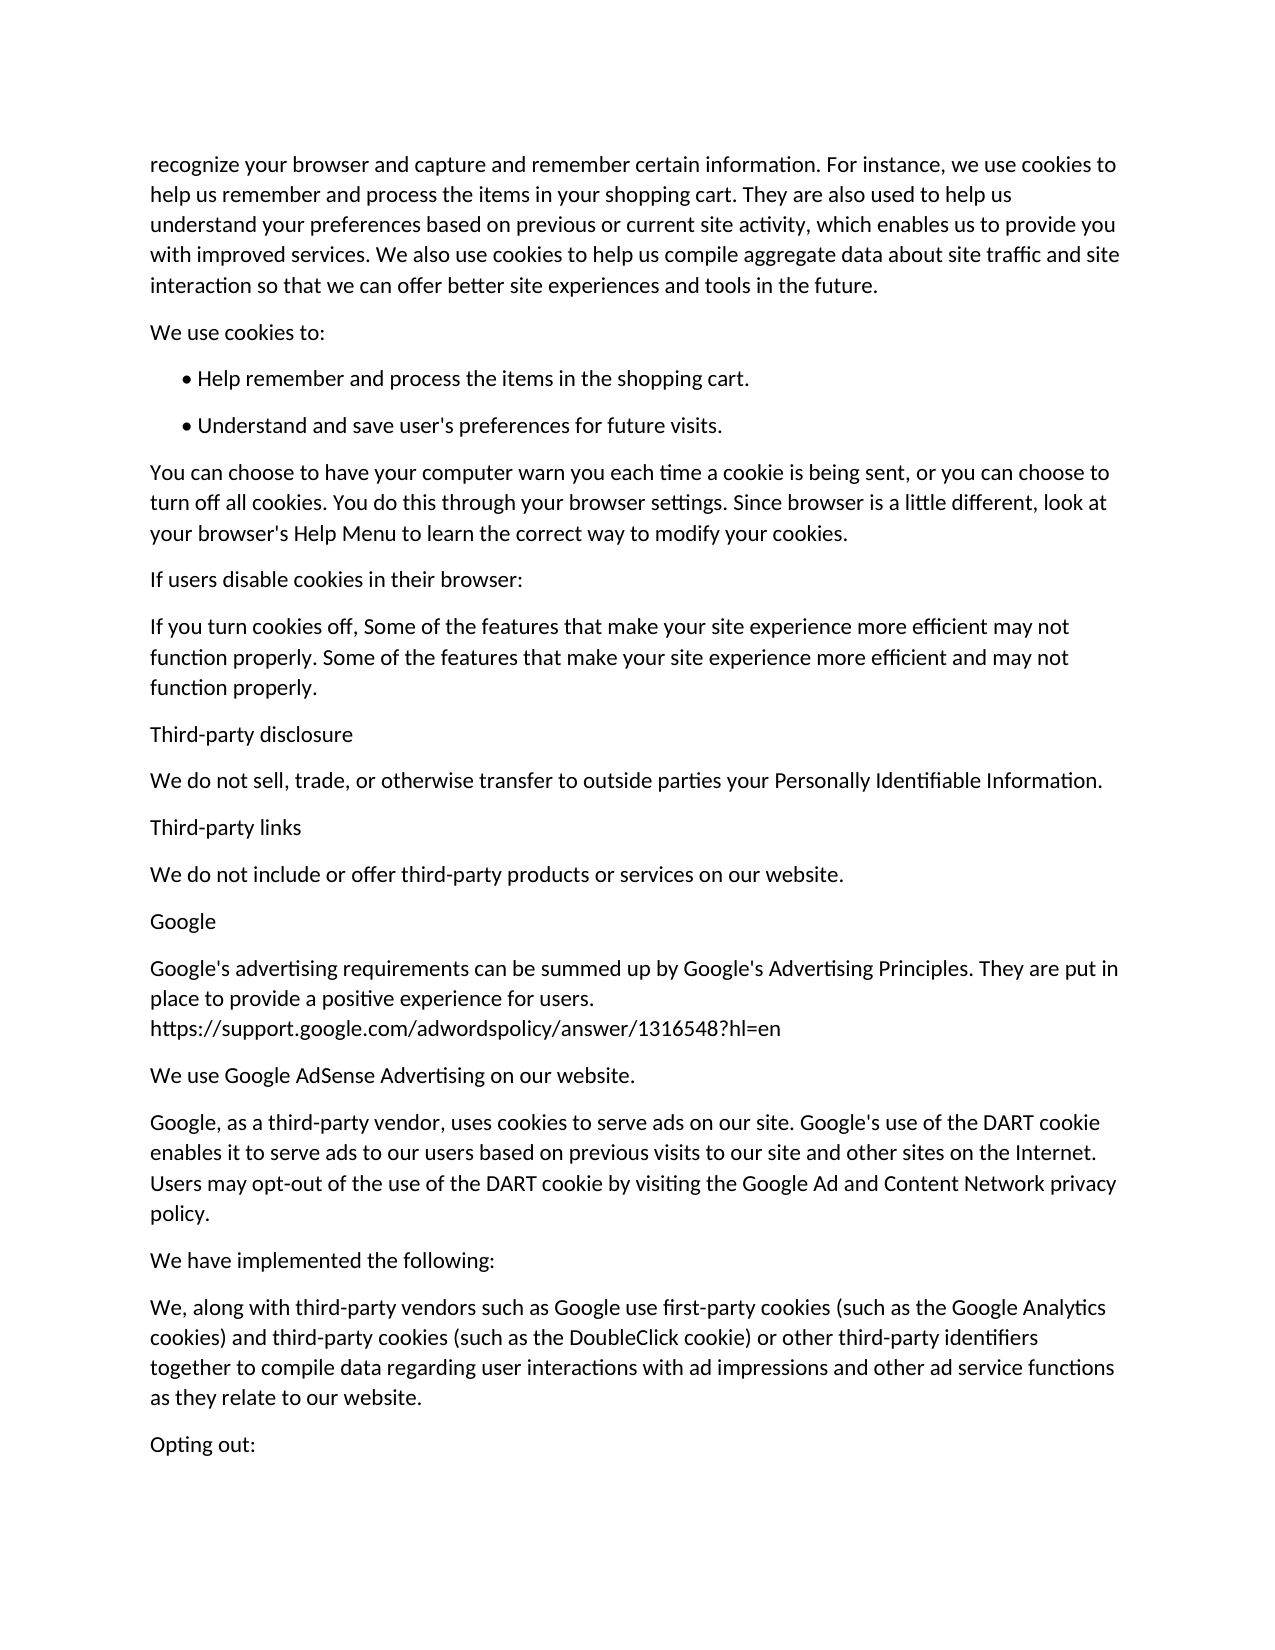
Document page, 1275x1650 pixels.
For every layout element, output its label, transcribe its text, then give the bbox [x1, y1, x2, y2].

text Google [150, 907, 1125, 935]
text We do not include or offer third-party products or services on our website. [150, 860, 1125, 888]
text We use cookies to: [150, 318, 1125, 346]
text We use Google AdSense Advertising on our website. [150, 1061, 1125, 1089]
text We, along with third-party vendors such as Google use first-party cookies (such as the Google Analytics cookies) and third-party cookies (such as the DoubleClick cookie) or other third-party identifiers together to compile data regarding user interactions with ad impressions and other ad service functions as they relate to our website. [150, 1293, 1125, 1411]
text • Understand and save user's preferences for future visits. [150, 411, 1125, 439]
text If you turn cookies off, Some of the features that make your site experience more efficient may not function properly. Some of the features that make your site experience more efficient and may not function properly. [150, 612, 1125, 701]
text We do not sell, trade, or otherwise transfer to outside parties your Personally Identifiable Information. [150, 767, 1125, 795]
text Third-party links [150, 813, 1125, 842]
text • Help remember and process the items in the shopping cart. [150, 364, 1125, 393]
text We have implemented the following: [150, 1246, 1125, 1274]
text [150, 150, 1125, 299]
text Google's advertising requirements can be summed up by Google's Advertising Principles. They are put in place to provide a positive experience for users. https://support.google.com/adwordspolicy/answer/1316548?hl=en [150, 954, 1125, 1043]
text Google, as a third-party vendor, uses cookies to serve ads on our site. Google's use of the DART cookie enables it to serve ads to our users based on previous visits to our site and other sites on the Internet. Users may opt-out of the use of the DART cookie by visiting the Google Ad and Content Network privacy policy. [150, 1108, 1125, 1227]
text Third-party disclosure [150, 720, 1125, 748]
text If users disable cookies in their browser: [150, 566, 1125, 594]
text You can choose to have your computer warn you each time a cookie is being sent, or you can choose to turn off all cookies. You do this through your browser settings. Since browser is a little different, look at your browser's Help Menu to learn the correct way to modify your cookies. [150, 458, 1125, 547]
text Opting out: [150, 1430, 1125, 1458]
